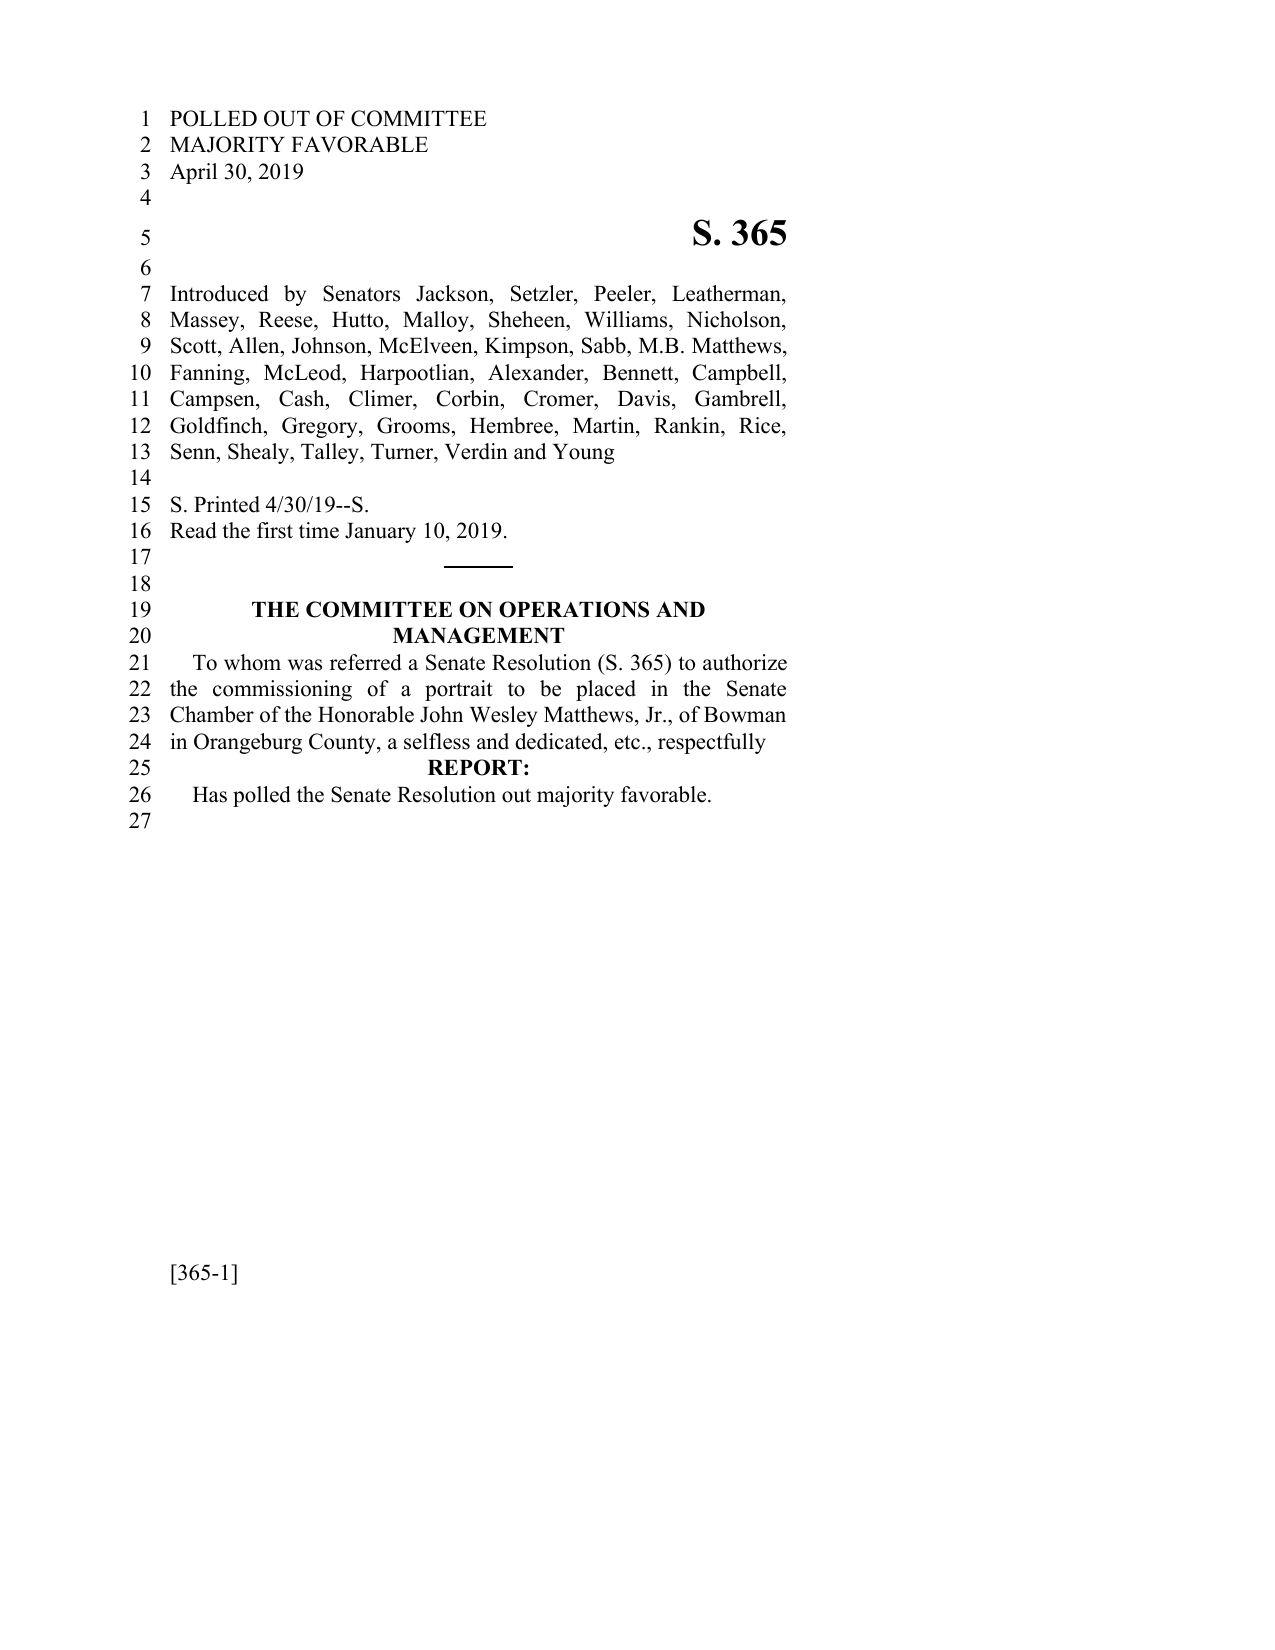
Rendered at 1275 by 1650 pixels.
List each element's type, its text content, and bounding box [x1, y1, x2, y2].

text THE COMMITTEE ON OPERATIONS AND MANAGEMENT [169, 596, 787, 649]
text REPORT: [169, 754, 787, 781]
text Has polled the Senate Resolution out majority favorable. [169, 781, 787, 807]
text S. Printed 4/30/19--S. [169, 491, 787, 517]
text S. 365 [169, 210, 787, 253]
text Introduced by Senators Jackson, Setzler, Peeler, Leatherman, Massey, Reese, Hutto, Malloy, Sheheen, Williams, Nicholson, Scott, Allen, Johnson, McElveen, Kimpson, Sabb, M.B. Matthews, Fanning, McLeod, Harpootlian, Alexander, Bennett, Campbell, Campsen, Cash, Climer, Corbin, Cromer, Davis, Gambrell, Goldfinch, Gregory, Grooms, Hembree, Martin, Rankin, Rice, Senn, Shealy, Talley, Turner, Verdin and Young [169, 280, 787, 464]
text POLLED OUT OF COMMITTEE [169, 105, 787, 131]
text To whom was referred a Senate Resolution (S. 365) to authorize the commissioning of a portrait to be placed in the Senate Chamber of the Honorable John Wesley Matthews, Jr., of Bowman in Orangeburg County, a selfless and dedicated, etc., respectfully [169, 649, 787, 754]
text Read the first time January 10, 2019. [169, 517, 787, 543]
text April 30, 2019 [169, 158, 787, 184]
text MAJORITY FAVORABLE [169, 131, 787, 158]
